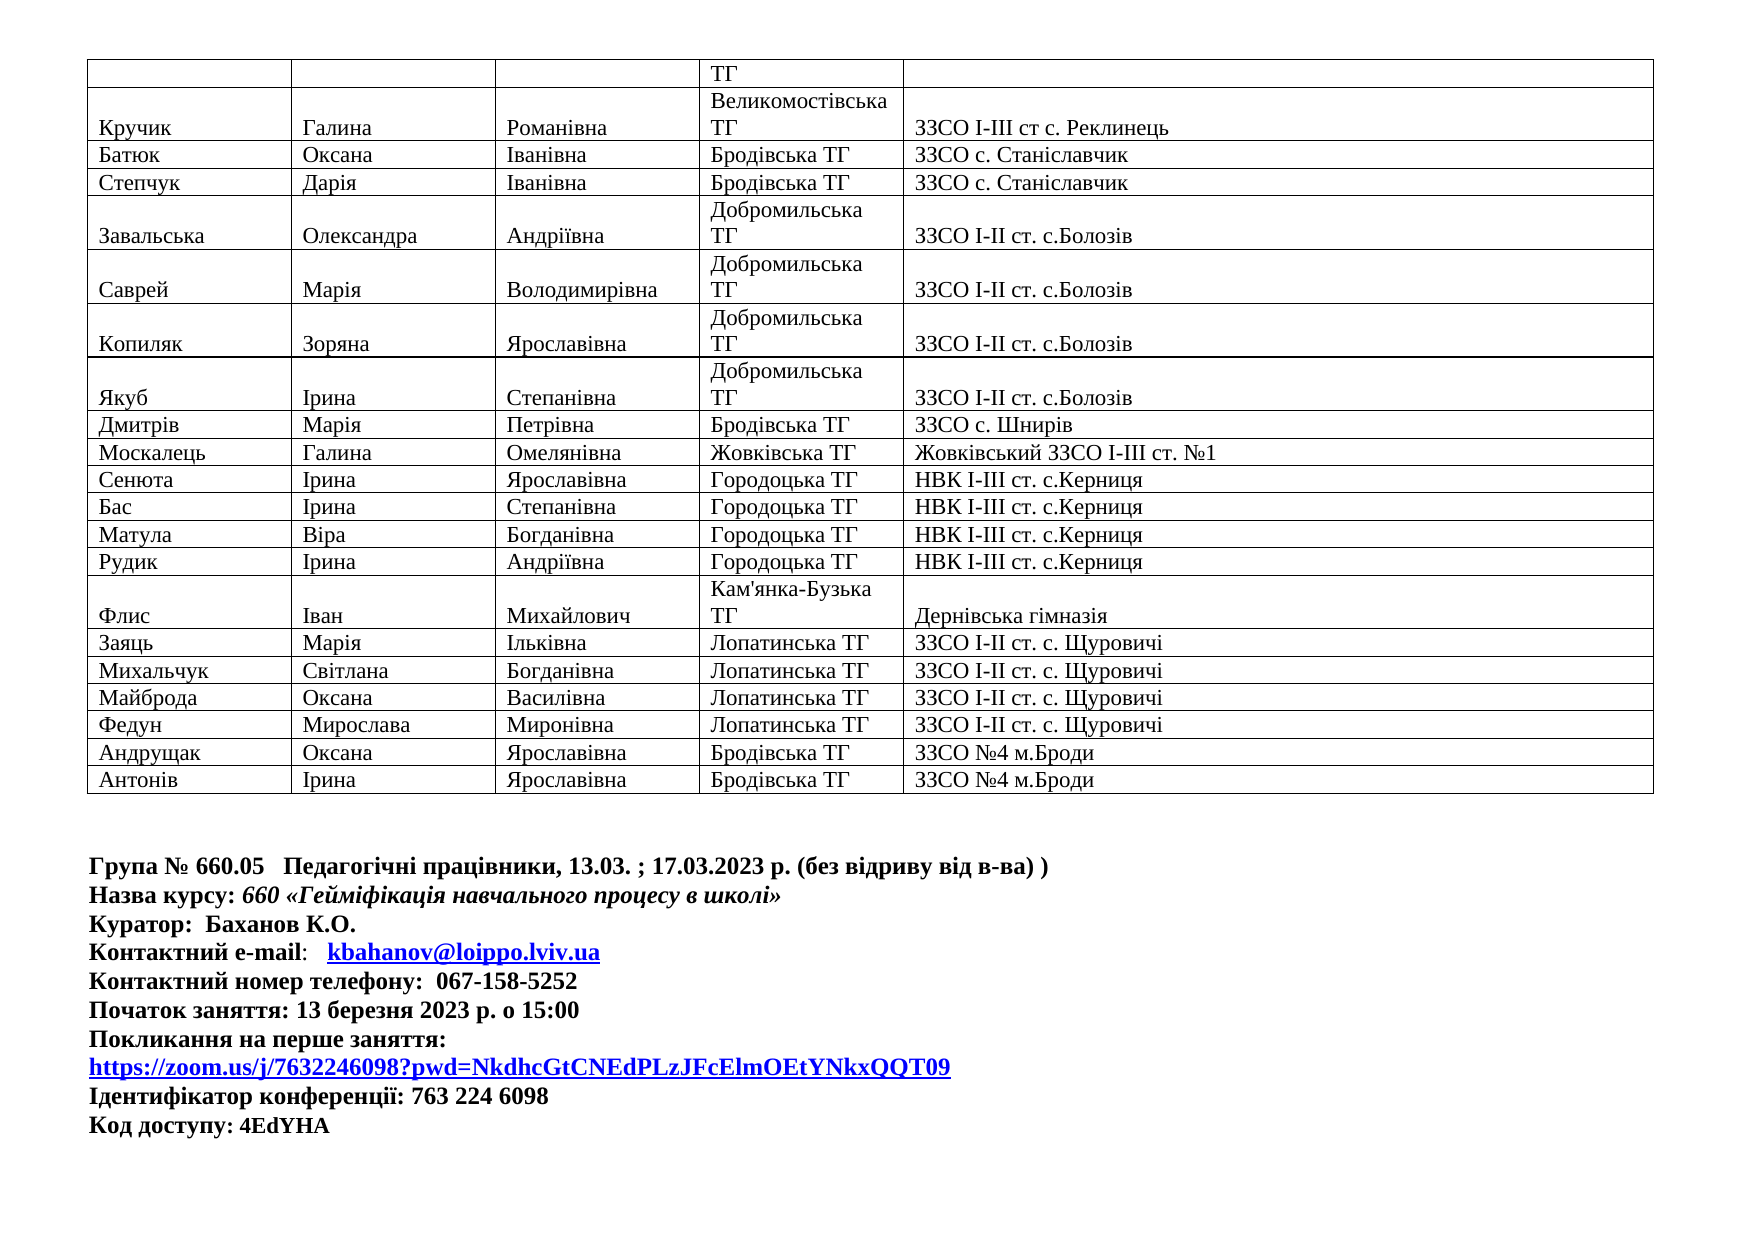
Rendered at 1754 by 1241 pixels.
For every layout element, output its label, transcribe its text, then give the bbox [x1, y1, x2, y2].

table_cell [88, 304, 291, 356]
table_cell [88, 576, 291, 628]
text Група № 660.05 Педагогічні працівники, 13.03. ; 17.03.2023 р. (без відриву від в-ва) ) [89, 851, 1665, 880]
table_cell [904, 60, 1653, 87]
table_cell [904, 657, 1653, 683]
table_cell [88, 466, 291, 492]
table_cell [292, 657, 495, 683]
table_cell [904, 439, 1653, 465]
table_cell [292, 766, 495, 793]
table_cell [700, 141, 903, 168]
text Покликання на перше заняття: [89, 1024, 1665, 1052]
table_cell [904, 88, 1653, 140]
text Контактний номер телефону: 067-158-5252 [89, 966, 1665, 995]
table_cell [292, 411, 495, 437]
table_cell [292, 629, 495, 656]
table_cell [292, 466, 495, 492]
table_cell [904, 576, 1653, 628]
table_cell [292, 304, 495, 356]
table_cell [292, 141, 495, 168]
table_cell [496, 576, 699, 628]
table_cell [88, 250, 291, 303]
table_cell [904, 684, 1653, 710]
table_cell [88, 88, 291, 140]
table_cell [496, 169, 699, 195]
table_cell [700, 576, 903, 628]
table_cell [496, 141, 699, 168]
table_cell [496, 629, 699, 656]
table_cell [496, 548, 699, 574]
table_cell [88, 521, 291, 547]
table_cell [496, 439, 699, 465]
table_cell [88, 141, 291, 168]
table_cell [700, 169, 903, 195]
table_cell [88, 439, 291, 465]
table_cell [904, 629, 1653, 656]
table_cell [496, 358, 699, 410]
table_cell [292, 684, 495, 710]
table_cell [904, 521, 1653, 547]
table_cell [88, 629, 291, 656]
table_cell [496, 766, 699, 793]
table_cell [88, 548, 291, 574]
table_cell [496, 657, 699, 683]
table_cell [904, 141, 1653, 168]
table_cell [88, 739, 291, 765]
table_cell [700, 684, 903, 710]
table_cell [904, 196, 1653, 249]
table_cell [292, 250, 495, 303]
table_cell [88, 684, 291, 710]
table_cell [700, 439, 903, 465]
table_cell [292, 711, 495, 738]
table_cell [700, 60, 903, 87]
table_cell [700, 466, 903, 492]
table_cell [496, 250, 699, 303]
text Ідентифікатор конференції: 763 224 6098 [89, 1081, 1665, 1110]
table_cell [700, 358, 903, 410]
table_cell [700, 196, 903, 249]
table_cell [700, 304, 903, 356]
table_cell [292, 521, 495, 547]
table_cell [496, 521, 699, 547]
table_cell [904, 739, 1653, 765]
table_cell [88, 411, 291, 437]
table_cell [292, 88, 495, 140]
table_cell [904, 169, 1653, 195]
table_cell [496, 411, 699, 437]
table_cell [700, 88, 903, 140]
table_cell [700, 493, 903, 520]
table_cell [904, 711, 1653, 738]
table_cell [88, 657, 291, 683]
text Контактний e-mail: kbahanov@loippo.lviv.ua [89, 937, 1665, 966]
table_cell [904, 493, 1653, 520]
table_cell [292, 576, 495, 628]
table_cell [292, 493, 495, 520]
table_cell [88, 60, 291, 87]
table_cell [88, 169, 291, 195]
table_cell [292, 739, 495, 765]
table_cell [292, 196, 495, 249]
text Початок заняття: 13 березня 2023 р. о 15:00 [89, 995, 1665, 1024]
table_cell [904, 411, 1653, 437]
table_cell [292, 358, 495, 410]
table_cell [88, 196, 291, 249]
text https://zoom.us/j/7632246098?pwd=NkdhcGtCNEdPLzJFcElmOEtYNkxQQT09 [89, 1052, 1665, 1081]
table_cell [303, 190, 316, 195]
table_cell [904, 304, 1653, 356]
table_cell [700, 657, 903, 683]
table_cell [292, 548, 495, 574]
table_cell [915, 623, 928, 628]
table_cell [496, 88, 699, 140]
text Куратор: Баханов К.О. [89, 909, 1665, 937]
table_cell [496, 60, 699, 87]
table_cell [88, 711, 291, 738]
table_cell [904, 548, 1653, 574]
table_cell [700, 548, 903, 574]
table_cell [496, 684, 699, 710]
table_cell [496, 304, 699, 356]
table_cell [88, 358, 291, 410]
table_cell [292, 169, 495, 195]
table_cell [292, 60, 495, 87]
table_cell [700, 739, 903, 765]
text Назва курсу: 660 «Гейміфікація навчального процесу в школі» [89, 880, 1665, 909]
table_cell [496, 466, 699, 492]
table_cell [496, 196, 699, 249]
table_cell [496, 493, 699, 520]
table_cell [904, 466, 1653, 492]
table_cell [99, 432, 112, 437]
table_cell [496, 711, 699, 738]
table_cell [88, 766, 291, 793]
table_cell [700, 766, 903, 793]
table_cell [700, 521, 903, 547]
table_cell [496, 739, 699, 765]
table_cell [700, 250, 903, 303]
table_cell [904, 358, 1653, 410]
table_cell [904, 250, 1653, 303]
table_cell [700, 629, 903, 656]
text Код доступу: 4EdYHA [89, 1110, 1665, 1139]
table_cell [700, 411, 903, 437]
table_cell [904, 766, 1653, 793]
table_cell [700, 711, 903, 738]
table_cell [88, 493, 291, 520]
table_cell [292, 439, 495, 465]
